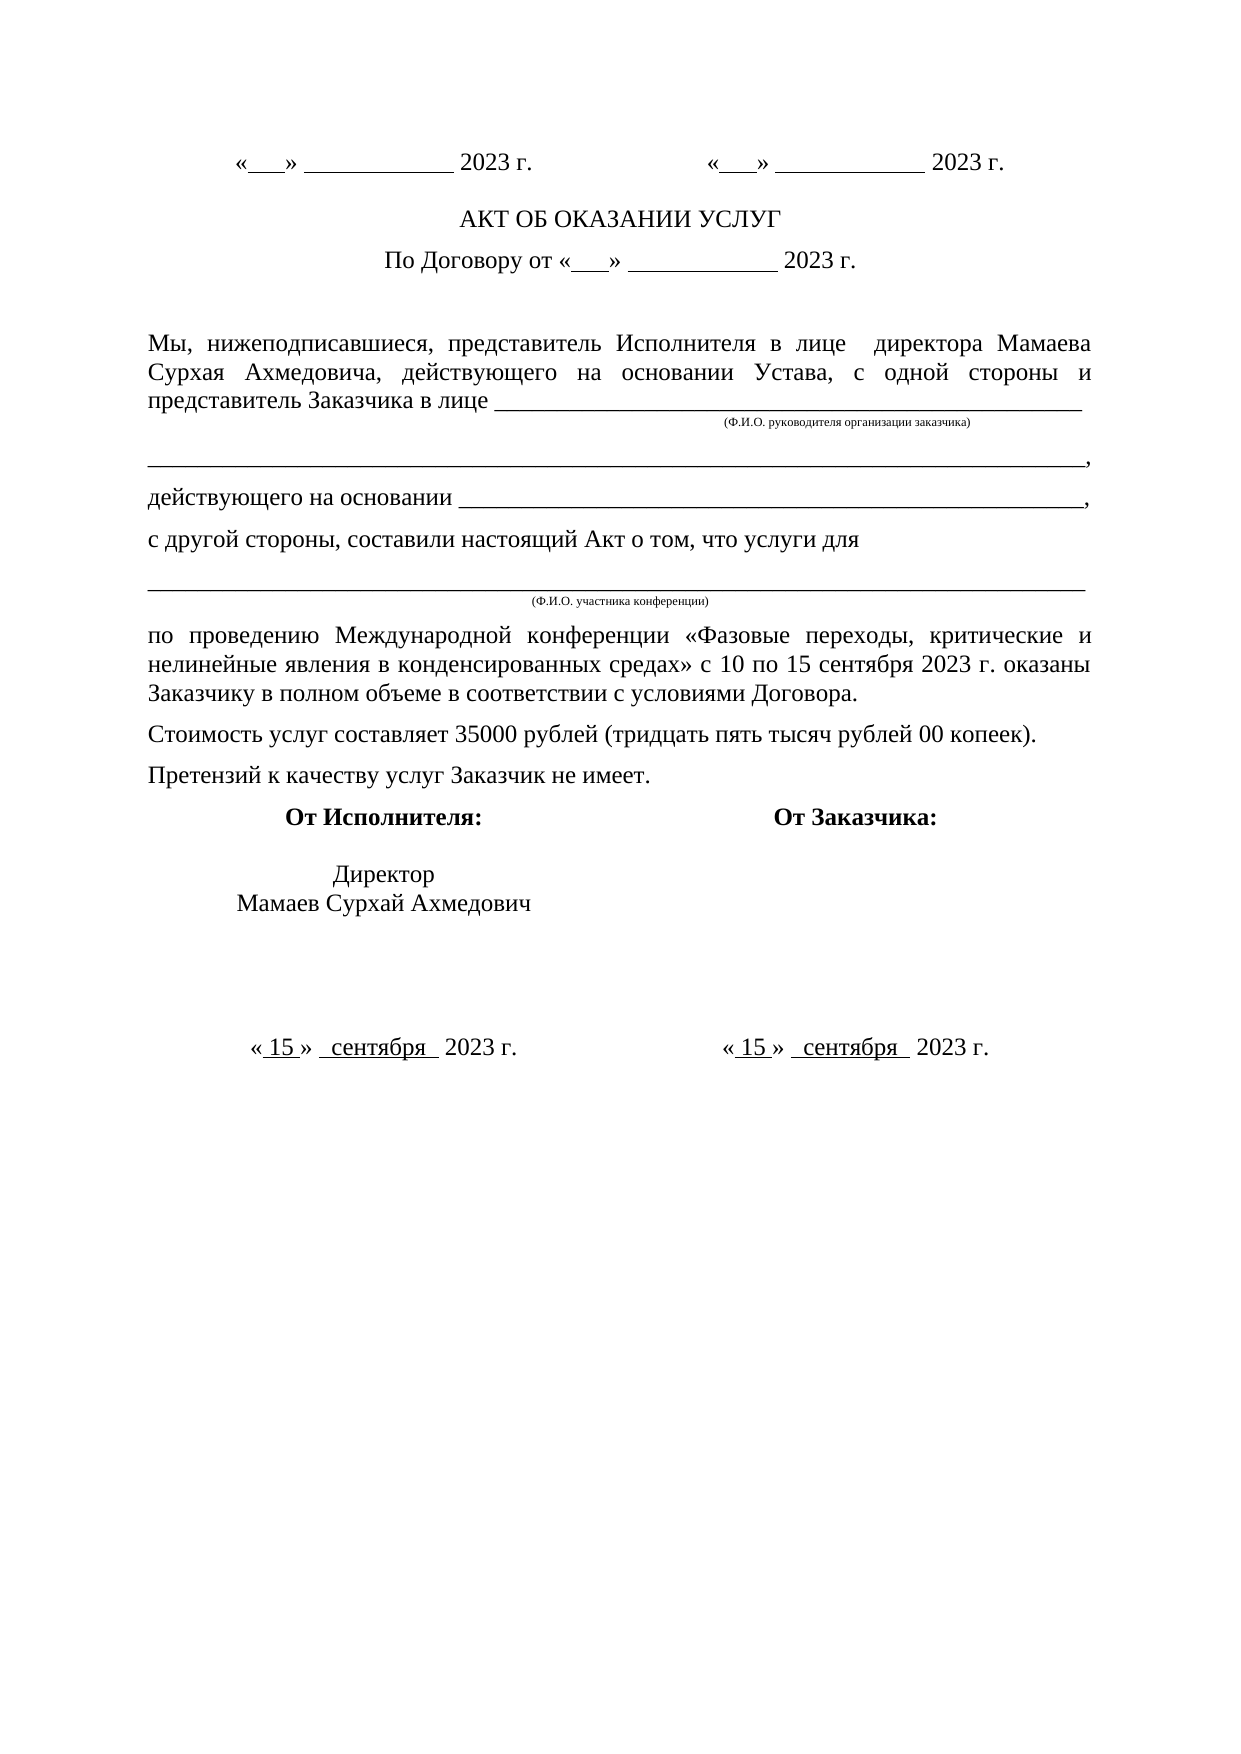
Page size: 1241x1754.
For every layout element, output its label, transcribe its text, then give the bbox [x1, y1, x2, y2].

table_header От Заказчика: « 15 » сентября 2023 г. [620, 802, 1091, 1089]
text ___________________________________________________________________________ [148, 565, 1092, 594]
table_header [148, 118, 619, 204]
text с другой стороны, составили настоящий Акт о том, что услуги для [148, 524, 1092, 552]
text (Ф.И.О. участника конференции) [148, 594, 1092, 608]
text ___________________________________________________________________________, [148, 441, 1092, 470]
text Стоимость услуг составляет 35000 рублей (тридцать пять тысяч рублей 00 копеек). [148, 719, 1092, 748]
text Претензий к качеству услуг Заказчик не имеет. [148, 761, 1092, 789]
text Мы, нижеподписавшиеся, представитель Исполнителя в лице директора Мамаева Сурхая Ахмедовича, действующего на основании Устава, с одной стороны и представитель Заказчика в лице _______________________________________________ [148, 328, 1092, 414]
text По Договору от « » 2023 г. [148, 246, 1092, 274]
text по проведению Международной конференции «Фазовые переходы, критические и нелинейные явления в конденсированных средах» с 10 по 15 сентября 2023 г. оказаны Заказчику в полном объеме в соответствии с условиями Договора. [148, 621, 1092, 707]
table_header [620, 118, 1091, 204]
text действующего на основании __________________________________________________, [148, 482, 1092, 511]
table_header От Исполнителя: Директор Мамаев Сурхай Ахмедович « 15 » сентября 2023 г. [148, 802, 619, 1089]
text АКТ ОБ ОКАЗАНИИ УСЛУГ [148, 204, 1092, 233]
text (Ф.И.О. руководителя организации заказчика) [148, 414, 1092, 429]
